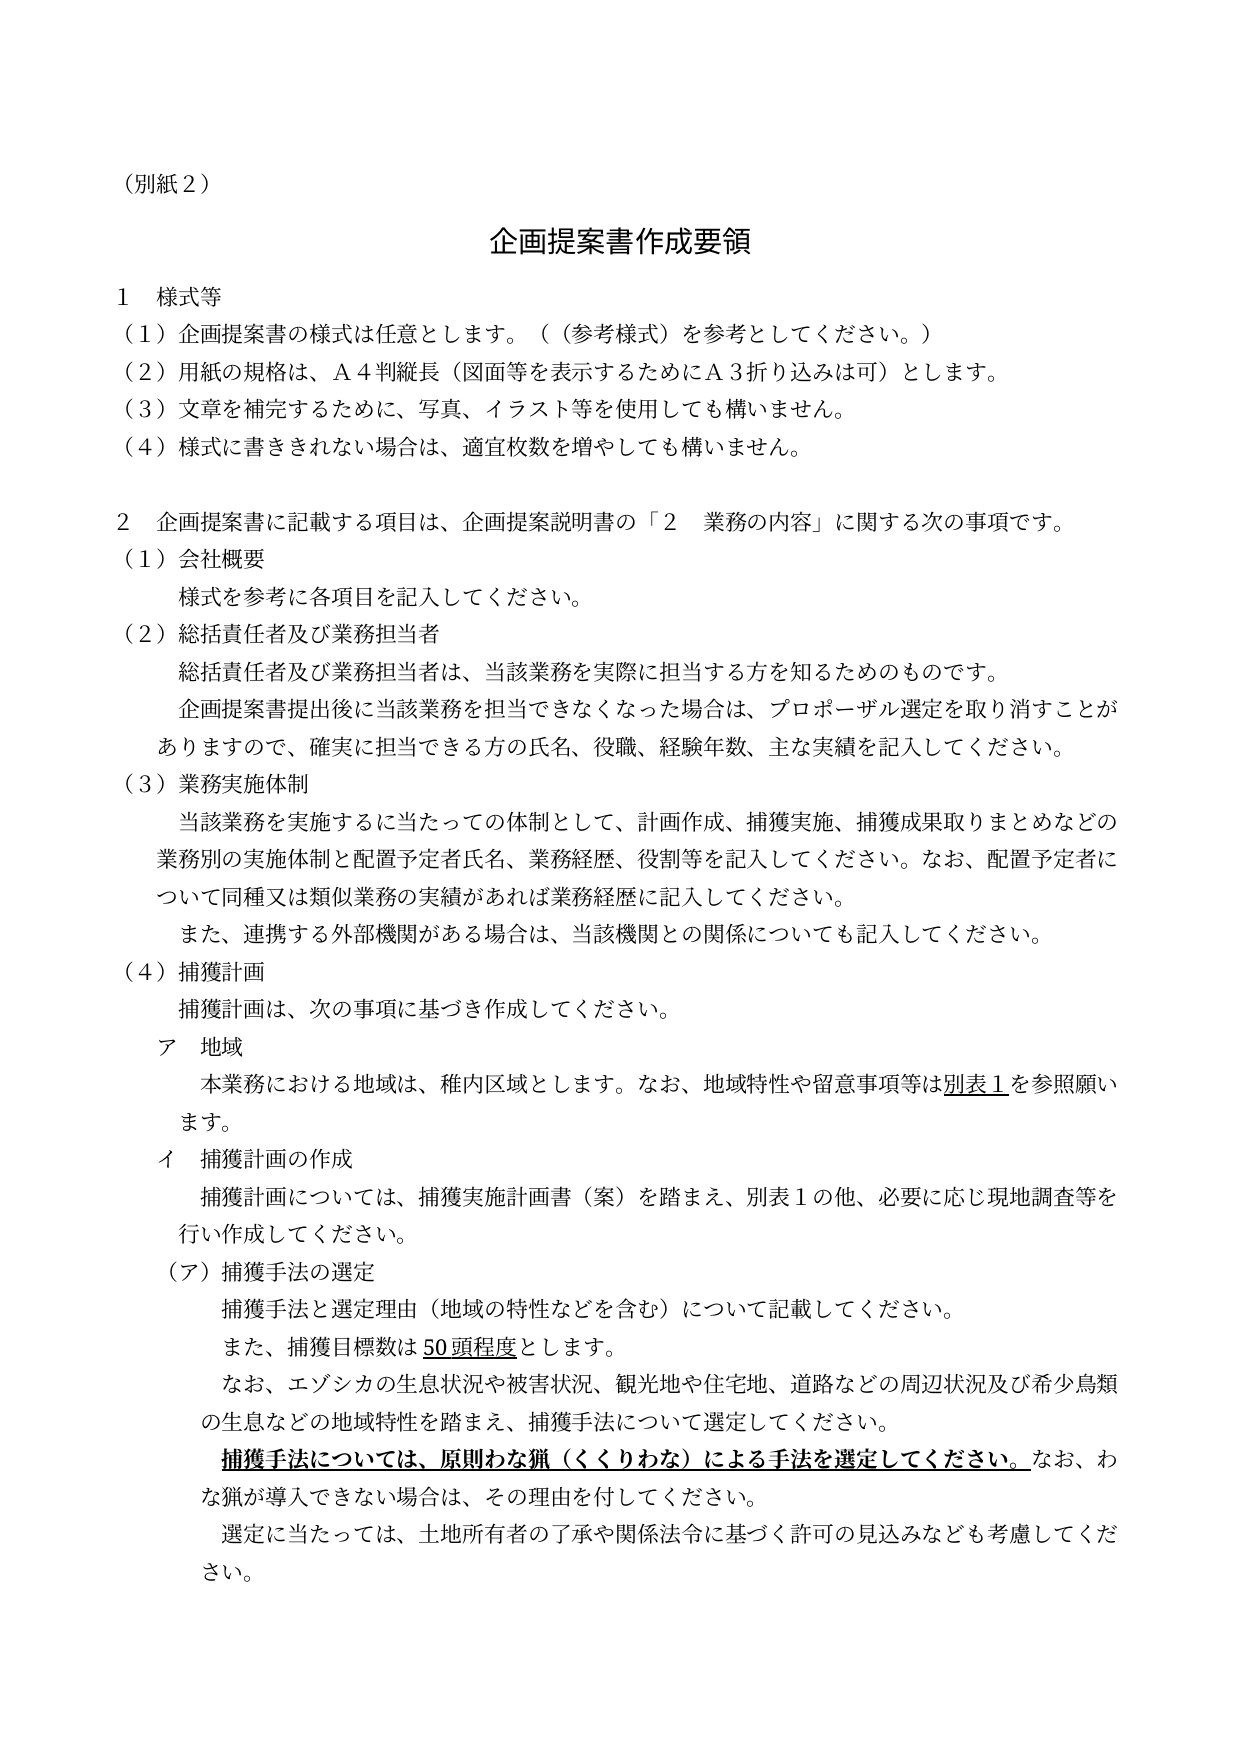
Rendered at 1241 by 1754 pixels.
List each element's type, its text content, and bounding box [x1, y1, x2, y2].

text また、捕獲目標数は50頭程度とします。 [200, 1327, 1128, 1364]
text 当該業務を実施するに当たっての体制として、計画作成、捕獲実施、捕獲成果取りまとめなどの業務別の実施体制と配置予定者氏名、業務経歴、役割等を記入してください。なお、配置予定者について同種又は類似業務の実績があれば業務経歴に記入してください。 [112, 802, 1128, 914]
text （ア）捕獲手法の選定 [112, 1252, 1128, 1289]
text 本業務における地域は、稚内区域とします。なお、地域特性や留意事項等は別表１を参照願います。 [112, 1064, 1128, 1139]
text （１）会社概要 [112, 539, 1128, 577]
text イ 捕獲計画の作成 [112, 1139, 1128, 1177]
text 捕獲手法については、原則わな猟（くくりわな）による手法を選定してください。なお、わな猟が導入できない場合は、その理由を付してください。 [200, 1439, 1128, 1514]
text 様式を参考に各項目を記入してください。 [112, 577, 1128, 614]
text （４）捕獲計画 [112, 952, 1128, 989]
text 選定に当たっては、土地所有者の了承や関係法令に基づく許可の見込みなども考慮してください。 [200, 1514, 1128, 1589]
text （２）総括責任者及び業務担当者 [112, 614, 1128, 652]
text （４）様式に書ききれない場合は、適宜枚数を増やしても構いません。 [112, 427, 1128, 464]
text 捕獲手法と選定理由（地域の特性などを含む）について記載してください。 [112, 1289, 1128, 1327]
text ２ 企画提案書に記載する項目は、企画提案説明書の「２ 業務の内容」に関する次の事項です。 [112, 502, 1128, 539]
text ア 地域 [112, 1027, 1128, 1064]
text 企画提案書作成要領 [112, 202, 1128, 277]
text 捕獲計画は、次の事項に基づき作成してください。 [112, 989, 1128, 1027]
text （別紙２） [112, 164, 1128, 202]
text （３）文章を補完するために、写真、イラスト等を使用しても構いません。 [112, 389, 1128, 427]
text （１）企画提案書の様式は任意とします。（（参考様式）を参考としてください。） [112, 314, 1128, 352]
text １ 様式等 [112, 277, 1128, 314]
text （２）用紙の規格は、Ａ４判縦長（図面等を表示するためにＡ３折り込みは可）とします。 [112, 352, 1128, 389]
text 総括責任者及び業務担当者は、当該業務を実際に担当する方を知るためのものです。 [112, 652, 1128, 689]
text また、連携する外部機関がある場合は、当該機関との関係についても記入してください。 [112, 914, 1128, 952]
text 企画提案書提出後に当該業務を担当できなくなった場合は、プロポーザル選定を取り消すことがありますので、確実に担当できる方の氏名、役職、経験年数、主な実績を記入してください。 [112, 689, 1128, 764]
text なお、エゾシカの生息状況や被害状況、観光地や住宅地、道路などの周辺状況及び希少鳥類の生息などの地域特性を踏まえ、捕獲手法について選定してください。 [200, 1364, 1128, 1439]
text 捕獲計画については、捕獲実施計画書（案）を踏まえ、別表１の他、必要に応じ現地調査等を行い作成してください。 [112, 1177, 1128, 1252]
text （３）業務実施体制 [112, 764, 1128, 802]
